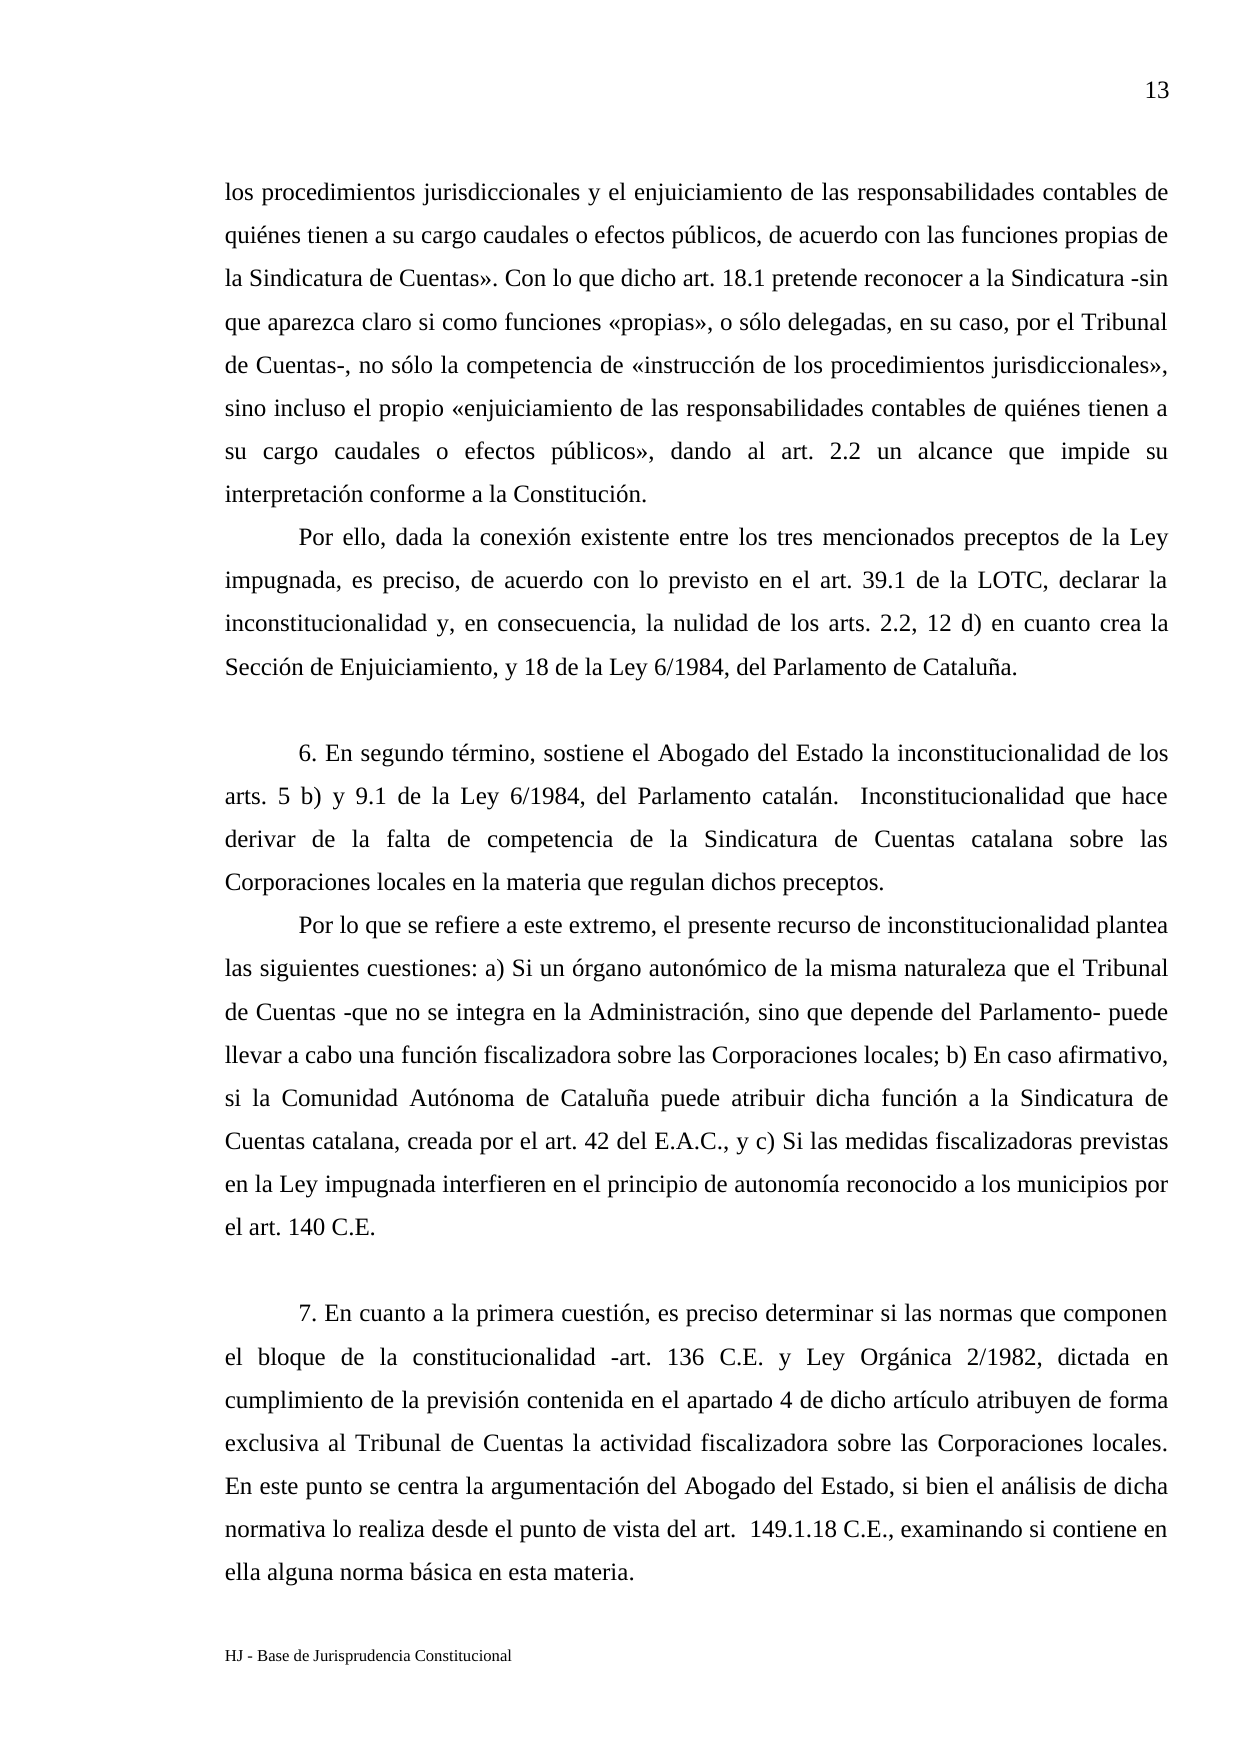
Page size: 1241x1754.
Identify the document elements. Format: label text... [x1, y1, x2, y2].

text Por lo que se refiere a este extremo, el presente recurso de inconstitucionalidad plantea las siguientes cuestiones: a) Si un órgano autonómico de la misma naturaleza que el Tribunal de Cuentas -que no se integra en la Administración, sino que depende del Parlamento- puede llevar a cabo una función fiscalizadora sobre las Corporaciones locales; b) En caso afirmativo, si la Comunidad Autónoma de Cataluña puede atribuir dicha función a la Sindicatura de Cuentas catalana, creada por el art. 42 del E.A.C., y c) Si las medidas fiscalizadoras previstas en la Ley impugnada interfieren en el principio de autonomía reconocido a los municipios por el art. 140 C.E. [224, 910, 1169, 1241]
text 7. En cuanto a la primera cuestión, es preciso determinar si las normas que componen el bloque de la constitucionalidad -art. 136 C.E. y Ley Orgánica 2/1982, dictada en cumplimiento de la previsión contenida en el apartado 4 de dicho artículo atribuyen de forma exclusiva al Tribunal de Cuentas la actividad fiscalizadora sobre las Corporaciones locales. En este punto se centra la argumentación del Abogado del Estado, si bien el análisis de dicha normativa lo realiza desde el punto de vista del art. 149.1.18 C.E., examinando si contiene en ella alguna norma básica en esta materia. [224, 1298, 1169, 1586]
text 6. En segundo término, sostiene el Abogado del Estado la inconstitucionalidad de los arts. 5 b) y 9.1 de la Ley 6/1984, del Parlamento catalán. Inconstitucionalidad que hace derivar de la falta de competencia de la Sindicatura de Cuentas catalana sobre las Corporaciones locales en la materia que regulan dichos preceptos. [224, 738, 1169, 896]
text Por ello, dada la conexión existente entre los tres mencionados preceptos de la Ley impugnada, es preciso, de acuerdo con lo previsto en el art. 39.1 de la LOTC, declarar la inconstitucionalidad y, en consecuencia, la nulidad de los arts. 2.2, 12 d) en cuanto crea la Sección de Enjuiciamiento, y 18 de la Ley 6/1984, del Parlamento de Cataluña. [224, 522, 1169, 680]
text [224, 177, 1169, 508]
